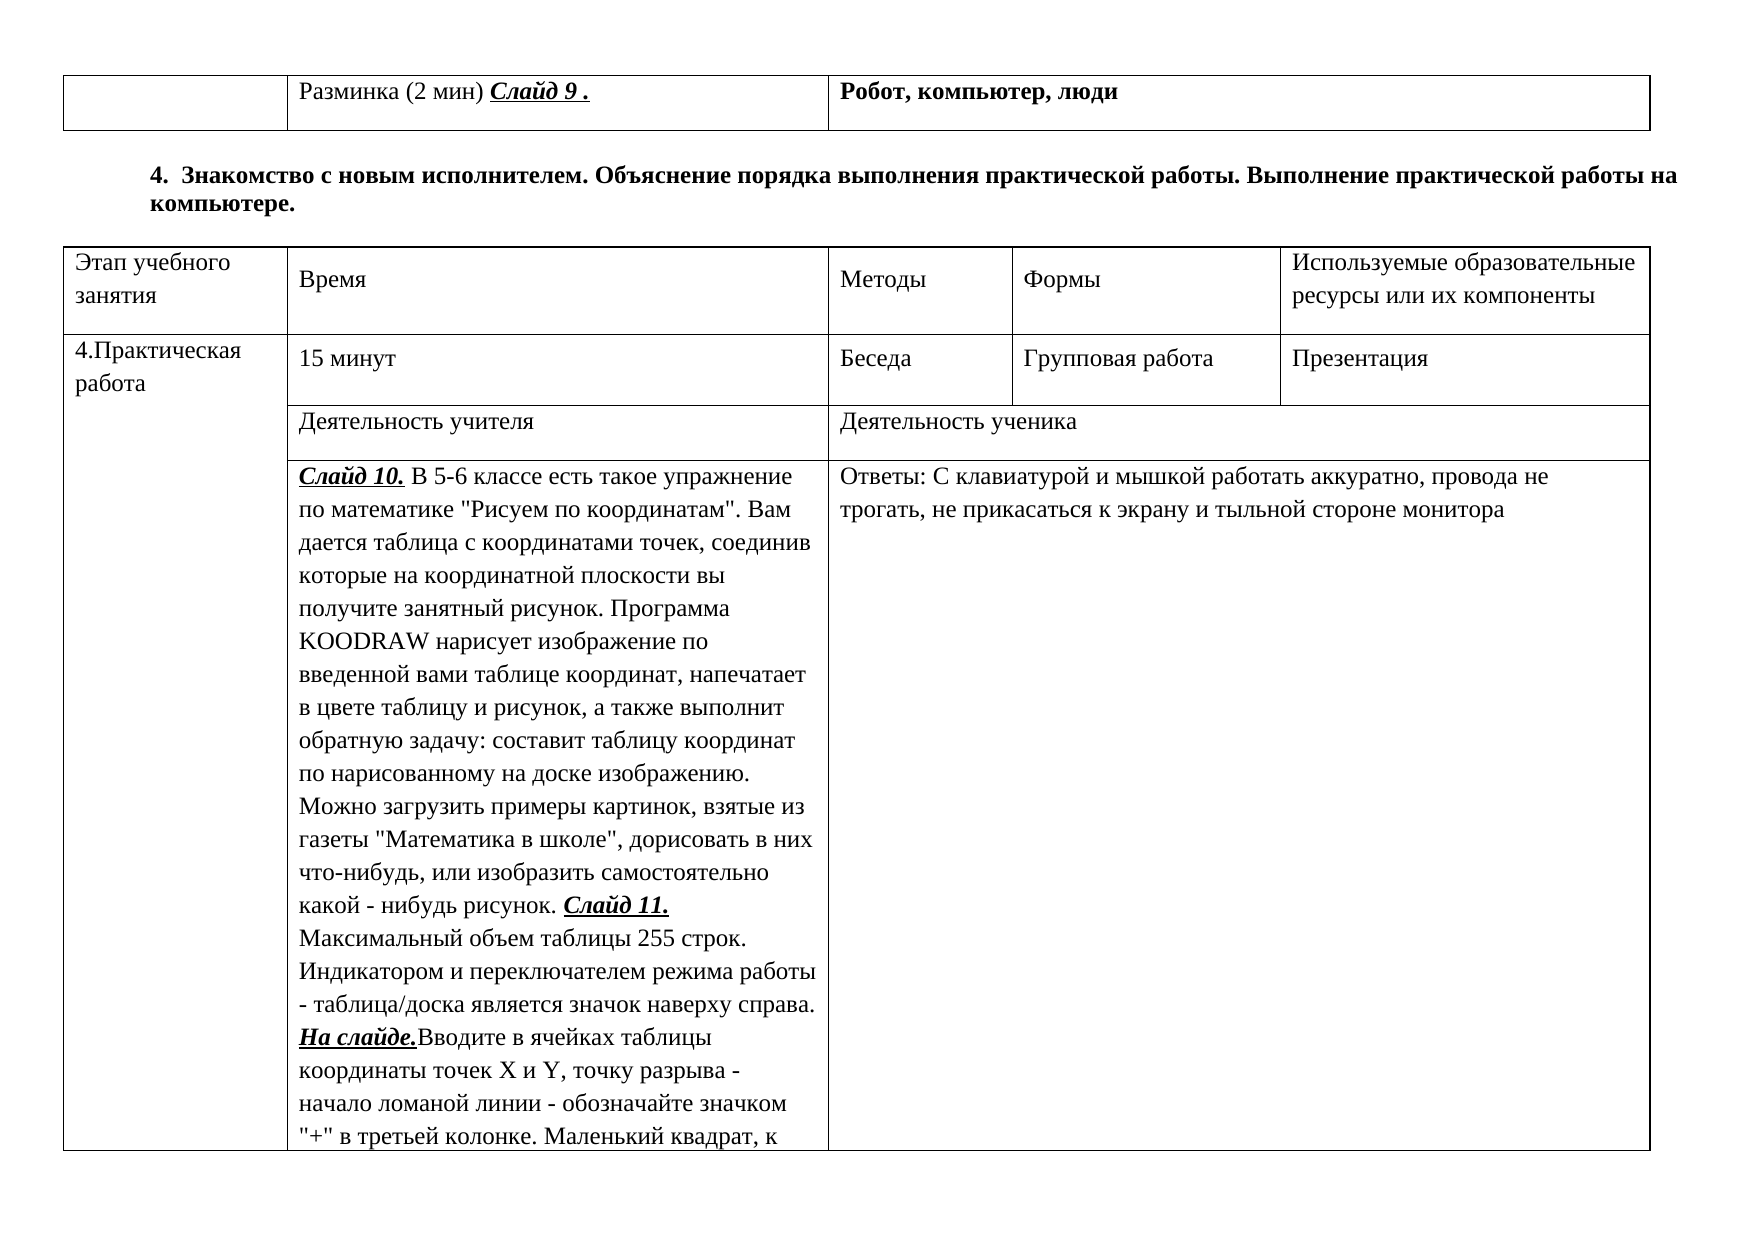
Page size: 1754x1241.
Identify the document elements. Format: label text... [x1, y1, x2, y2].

table_cell 15 минут [288, 335, 828, 405]
table_header Методы [829, 248, 1012, 334]
table_cell Беседа [829, 335, 1012, 405]
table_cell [829, 461, 1649, 1150]
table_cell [288, 461, 828, 1150]
table_cell Групповая работа [1013, 335, 1280, 405]
table_header Формы [1013, 248, 1280, 334]
table_header Используемые образовательные ресурсы или их компоненты [1281, 248, 1649, 334]
table_cell Деятельность ученика [829, 406, 1649, 460]
text 4. Знакомство с новым исполнителем. Объяснение порядка выполнения практической работы. Выполнение практической работы на компьютере. [150, 160, 1679, 217]
table_cell Презентация [1281, 335, 1649, 405]
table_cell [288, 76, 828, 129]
table_header Этап учебного занятия [64, 248, 287, 334]
table_header Время [288, 248, 828, 334]
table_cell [829, 76, 1649, 129]
table_cell 4.Практическая работа [64, 335, 287, 1150]
table_cell Деятельность учителя [288, 406, 828, 460]
